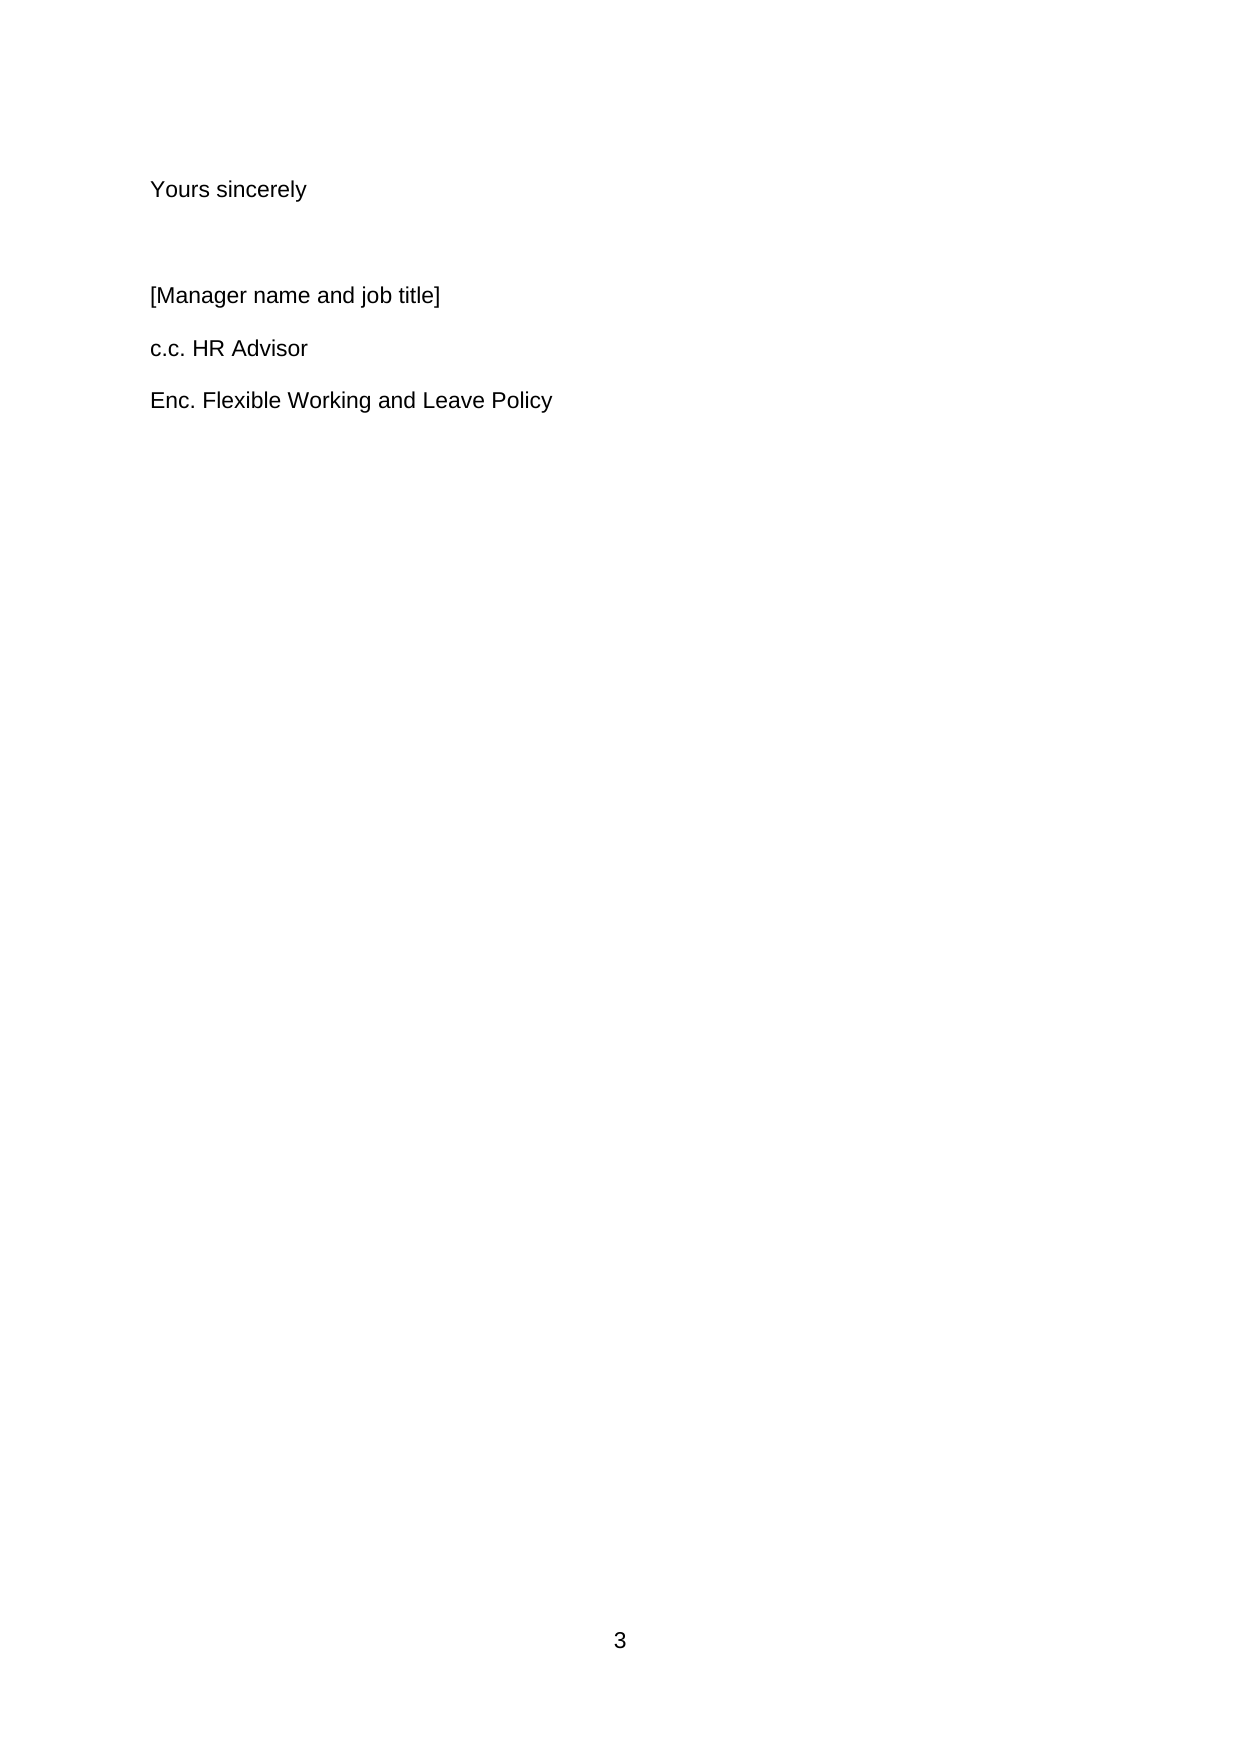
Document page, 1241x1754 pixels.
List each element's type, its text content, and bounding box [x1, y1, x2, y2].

text [Manager name and job title] [150, 282, 1090, 308]
text Yours sincerely [150, 176, 1090, 203]
text Enc. Flexible Working and Leave Policy [150, 387, 1090, 413]
text c.c. HR Advisor [150, 334, 1090, 361]
